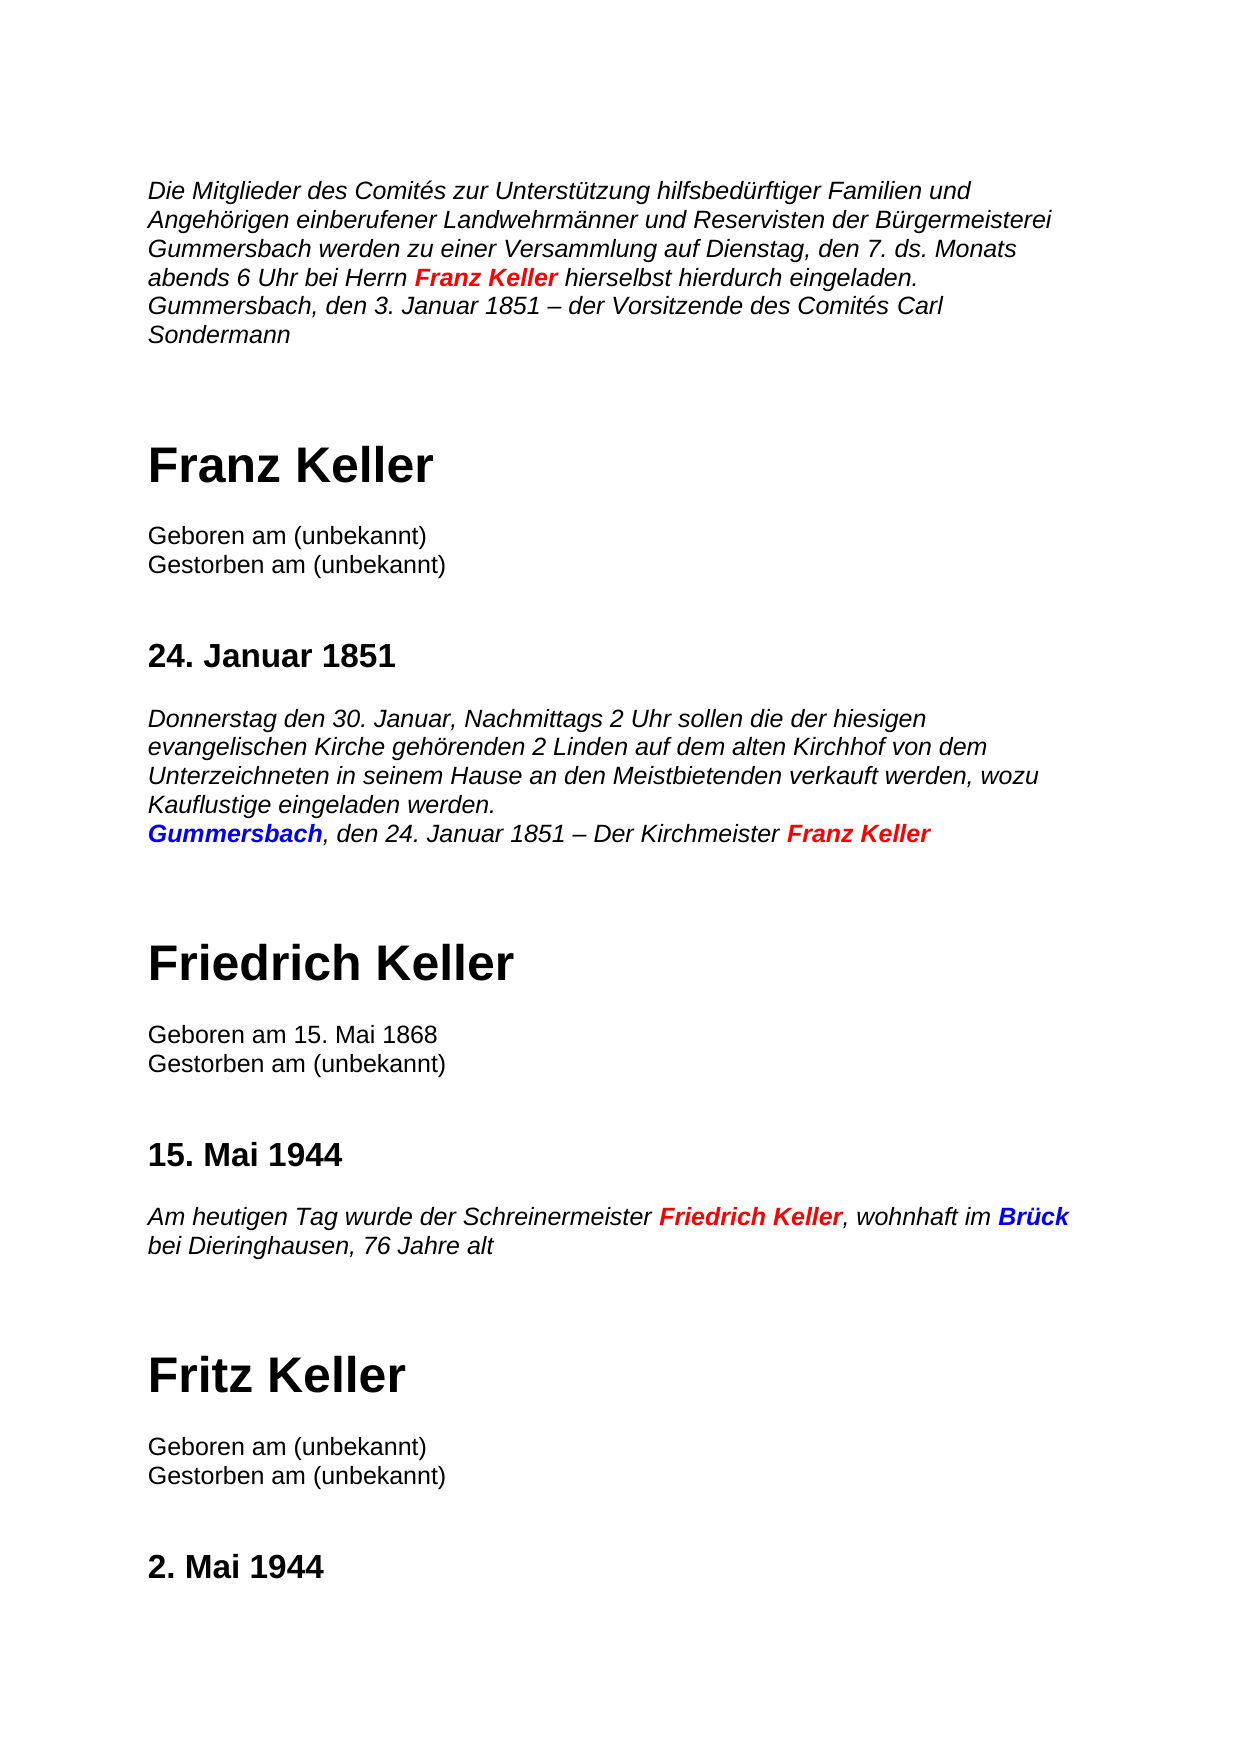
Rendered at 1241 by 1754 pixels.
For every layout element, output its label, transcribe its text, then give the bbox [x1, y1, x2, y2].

text Geboren am 15. Mai 1868 [148, 1020, 1093, 1048]
text Gestorben am (unbekannt) [148, 550, 1093, 579]
text 15. Mai 1944 [148, 1135, 1093, 1173]
text Gestorben am (unbekannt) [148, 1048, 1093, 1077]
text Am heutigen Tag wurde der Schreinermeister Friedrich Keller, wohnhaft im Brück bei Dieringhausen, 76 Jahre alt [148, 1202, 1093, 1259]
text Gestorben am (unbekannt) [148, 1461, 1093, 1489]
text Gummersbach, den 3. Januar 1851 – der Vorsitzende des Comités Carl Sondermann [148, 291, 1093, 349]
text Fritz Keller [148, 1346, 1093, 1403]
text Franz Keller [148, 435, 1093, 493]
text Donnerstag den 30. Januar, Nachmittags 2 Uhr sollen die der hiesigen evangelischen Kirche gehörenden 2 Linden auf dem alten Kirchhof von dem Unterzeichneten in seinem Hause an den Meistbietenden verkauft werden, wozu Kauflustige eingeladen werden. [148, 703, 1093, 818]
text Gummersbach, den 24. Januar 1851 – Der Kirchmeister Franz Keller [148, 818, 1093, 847]
text 24. Januar 1851 [148, 636, 1093, 675]
text Die Mitglieder des Comités zur Unterstützung hilfsbedürftiger Familien und Angehörigen einberufener Landwehrmänner und Reservisten der Bürgermeisterei Gummersbach werden zu einer Versammlung auf Dienstag, den 7. ds. Monats abends 6 Uhr bei Herrn Franz Keller hierselbst hierdurch eingeladen. [148, 176, 1093, 291]
text Geboren am (unbekannt) [148, 1432, 1093, 1461]
text 2. Mai 1944 [148, 1547, 1093, 1585]
text Friedrich Keller [148, 933, 1093, 991]
text Geboren am (unbekannt) [148, 521, 1093, 550]
